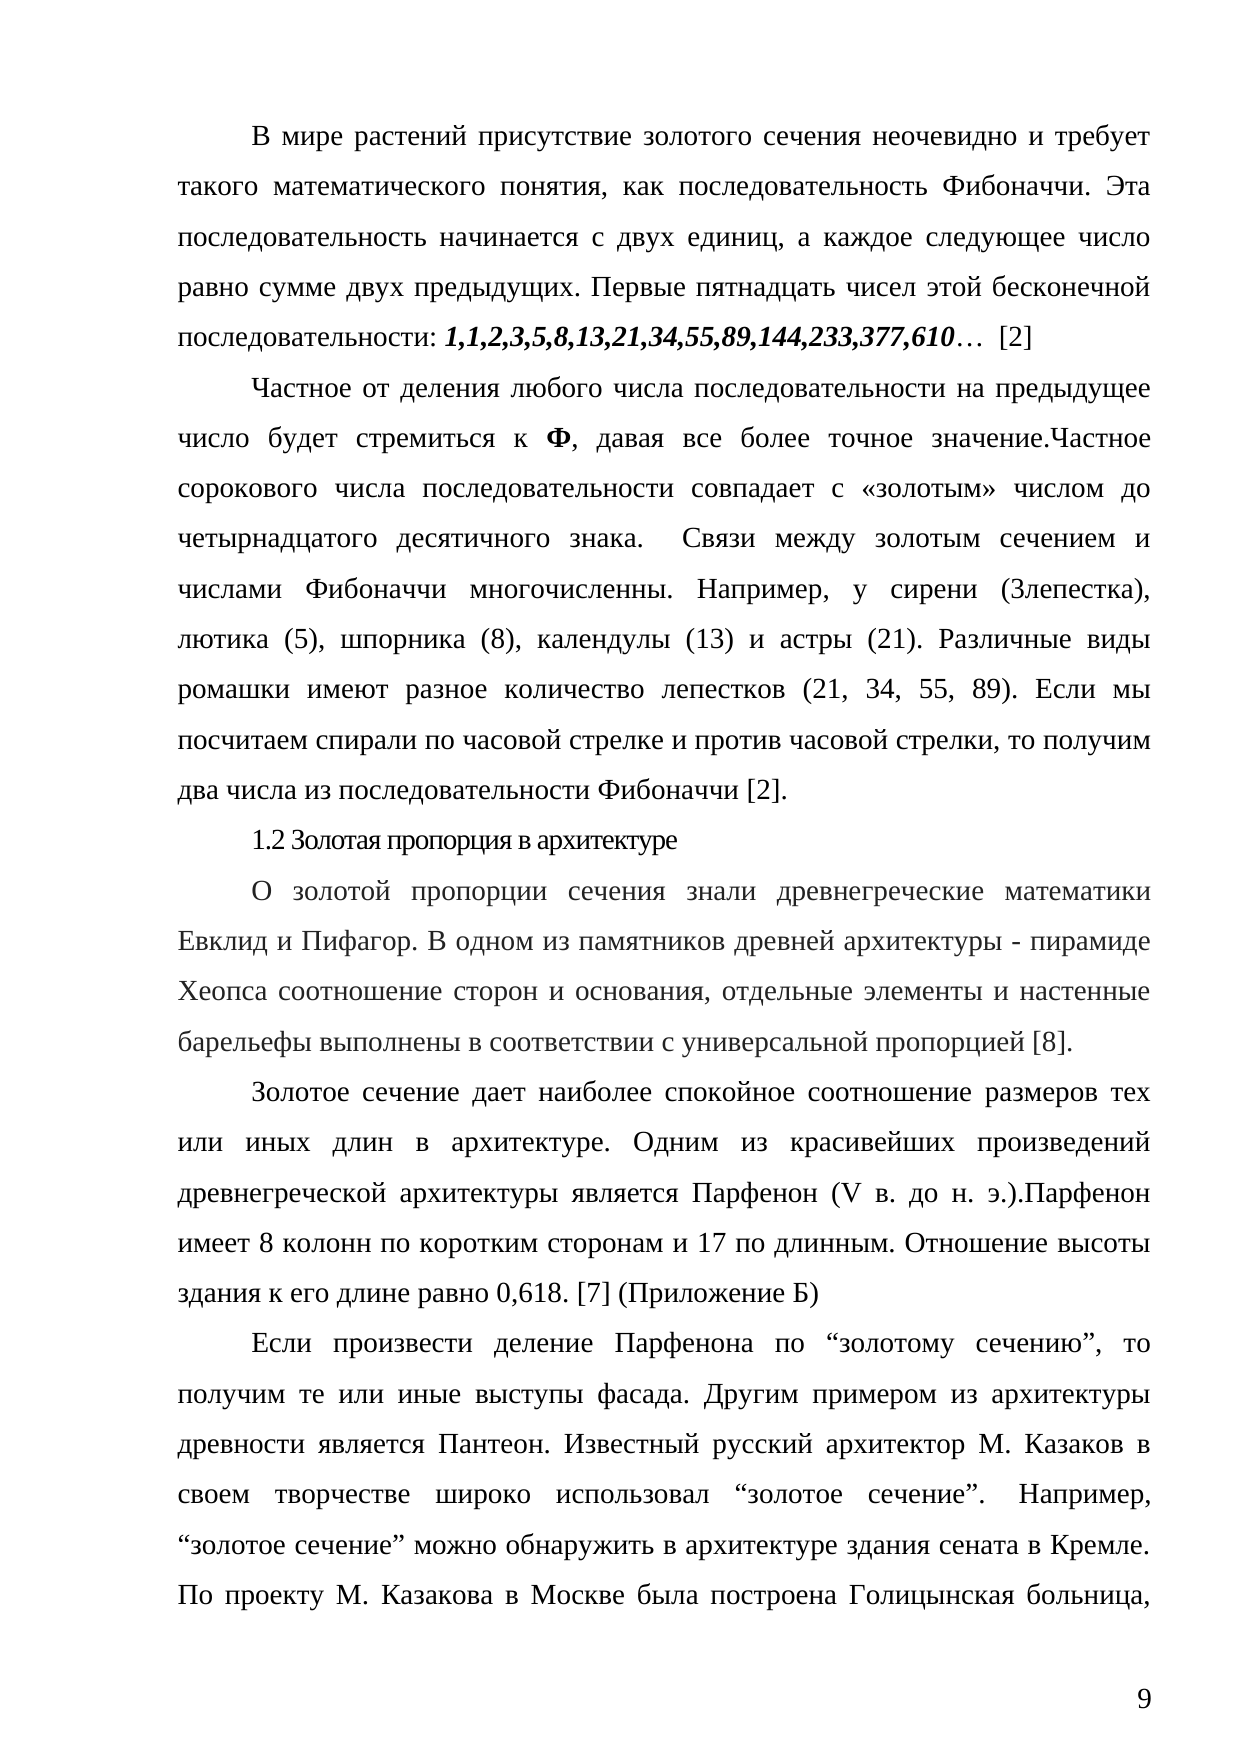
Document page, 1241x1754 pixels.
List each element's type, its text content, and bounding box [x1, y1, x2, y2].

text Золотое сечение дает наиболее спокойное соотношение размеров тех или иных длин в архитектуре. Одним из красивейших произведений древнегреческой архитектуры является Парфенон (V в. до н. э.).Парфенон имеет 8 колонн по коротким сторонам и 17 по длинным. Отношение высоты здания к его длине равно 0,618. [7] (Приложение Б) [177, 1074, 1152, 1309]
text О золотой пропорции сечения знали древнегреческие математики Евклид и Пифагор. В одном из памятников древней архитектуры - пирамиде Хеопса соотношение сторон и основания, отдельные элементы и настенные барельефы выполнены в соответствии с универсальной пропорцией [8]. [177, 873, 1152, 1057]
text Частное от деления любого числа последовательности на предыдущее число будет стремиться к Ф, давая все более точное значение.Частное сорокового числа последовательности совпадает с «золотым» числом до четырнадцатого десятичного знака. Связи между золотым сечением и числами Фибоначчи многочисленны. Например, у сирени (3лепестка), лютика (5), шпорника (8), календулы (13) и астры (21). Различные виды ромашки имеют разное количество лепестков (21, 34, 55, 89). Если мы посчитаем спирали по часовой стрелке и против часовой стрелки, то получим два числа из последовательности Фибоначчи [2]. [177, 370, 1152, 806]
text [177, 1326, 1152, 1611]
text В мире растений присутствие золотого сечения неочевидно и требует такого математического понятия, как последовательность Фибоначчи. Эта последовательность начинается с двух единиц, а каждое следующее число равно сумме двух предыдущих. Первые пятнадцать чисел этой бесконечной последовательности: 1,1,2,3,5,8,13,21,34,55,89,144,233,377,610… [2] [177, 118, 1152, 353]
title 1.2 Золотая пропорция в архитектуре [177, 822, 1152, 856]
